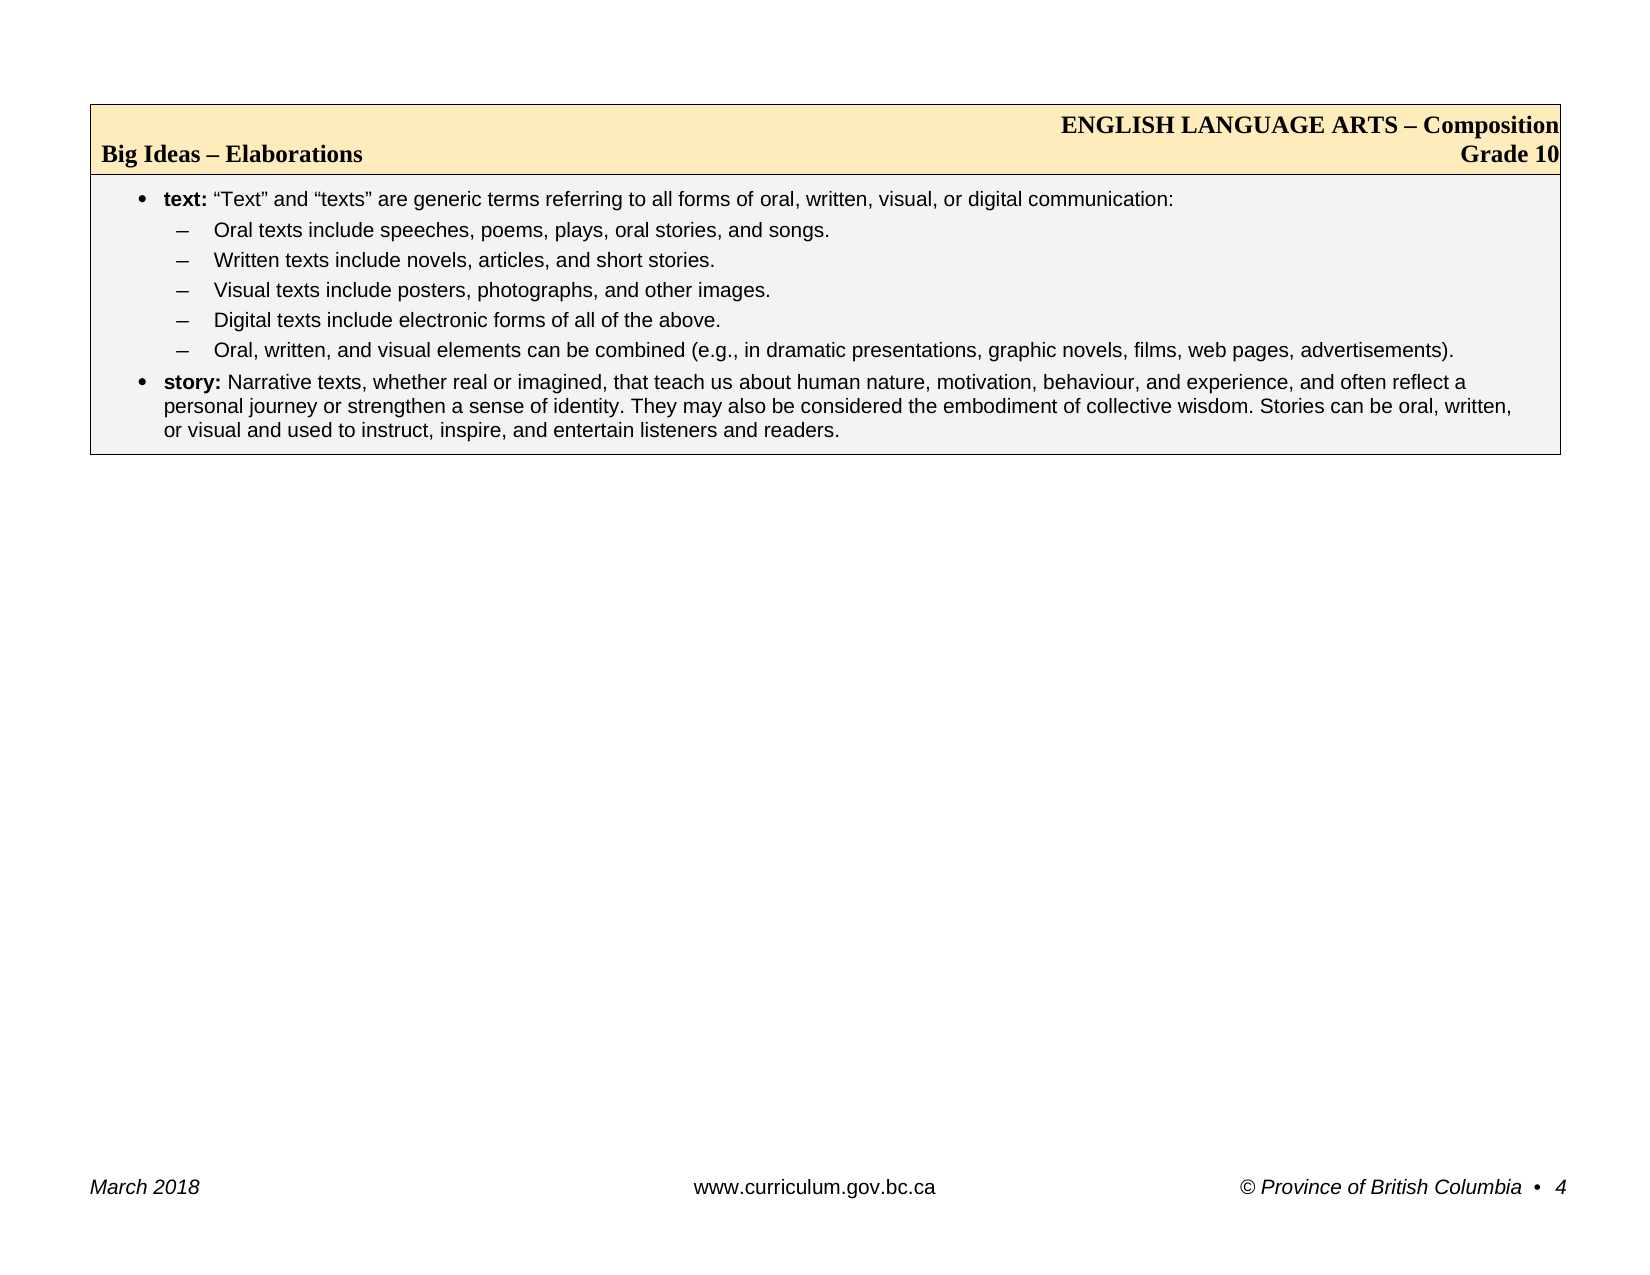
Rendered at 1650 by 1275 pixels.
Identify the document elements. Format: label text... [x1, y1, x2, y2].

table_header ENGLISH LANGUAGE ARTS – Composition Big Ideas – Elaborations Grade 10 [91, 105, 1560, 174]
table_cell text: “Text” and “texts” are generic terms referring to all forms of oral, written, visual, or digital communication: Oral texts include speeches, poems, plays, oral stories, and songs. Written texts include novels, articles, and short stories. Visual texts include posters, photographs, and other images. Digital texts include electronic forms of all of the above. Oral, written, and visual elements can be combined (e.g., in dramatic presentations, graphic novels, films, web pages, advertisements). story: Narrative texts, whether real or imagined, that teach us about human nature, motivation, behaviour, and experience, and often reflect a personal journey or strengthen a sense of identity. They may also be considered the embodiment of collective wisdom. Stories can be oral, written, or visual and used to instruct, inspire, and entertain listeners and readers. [91, 175, 1560, 454]
